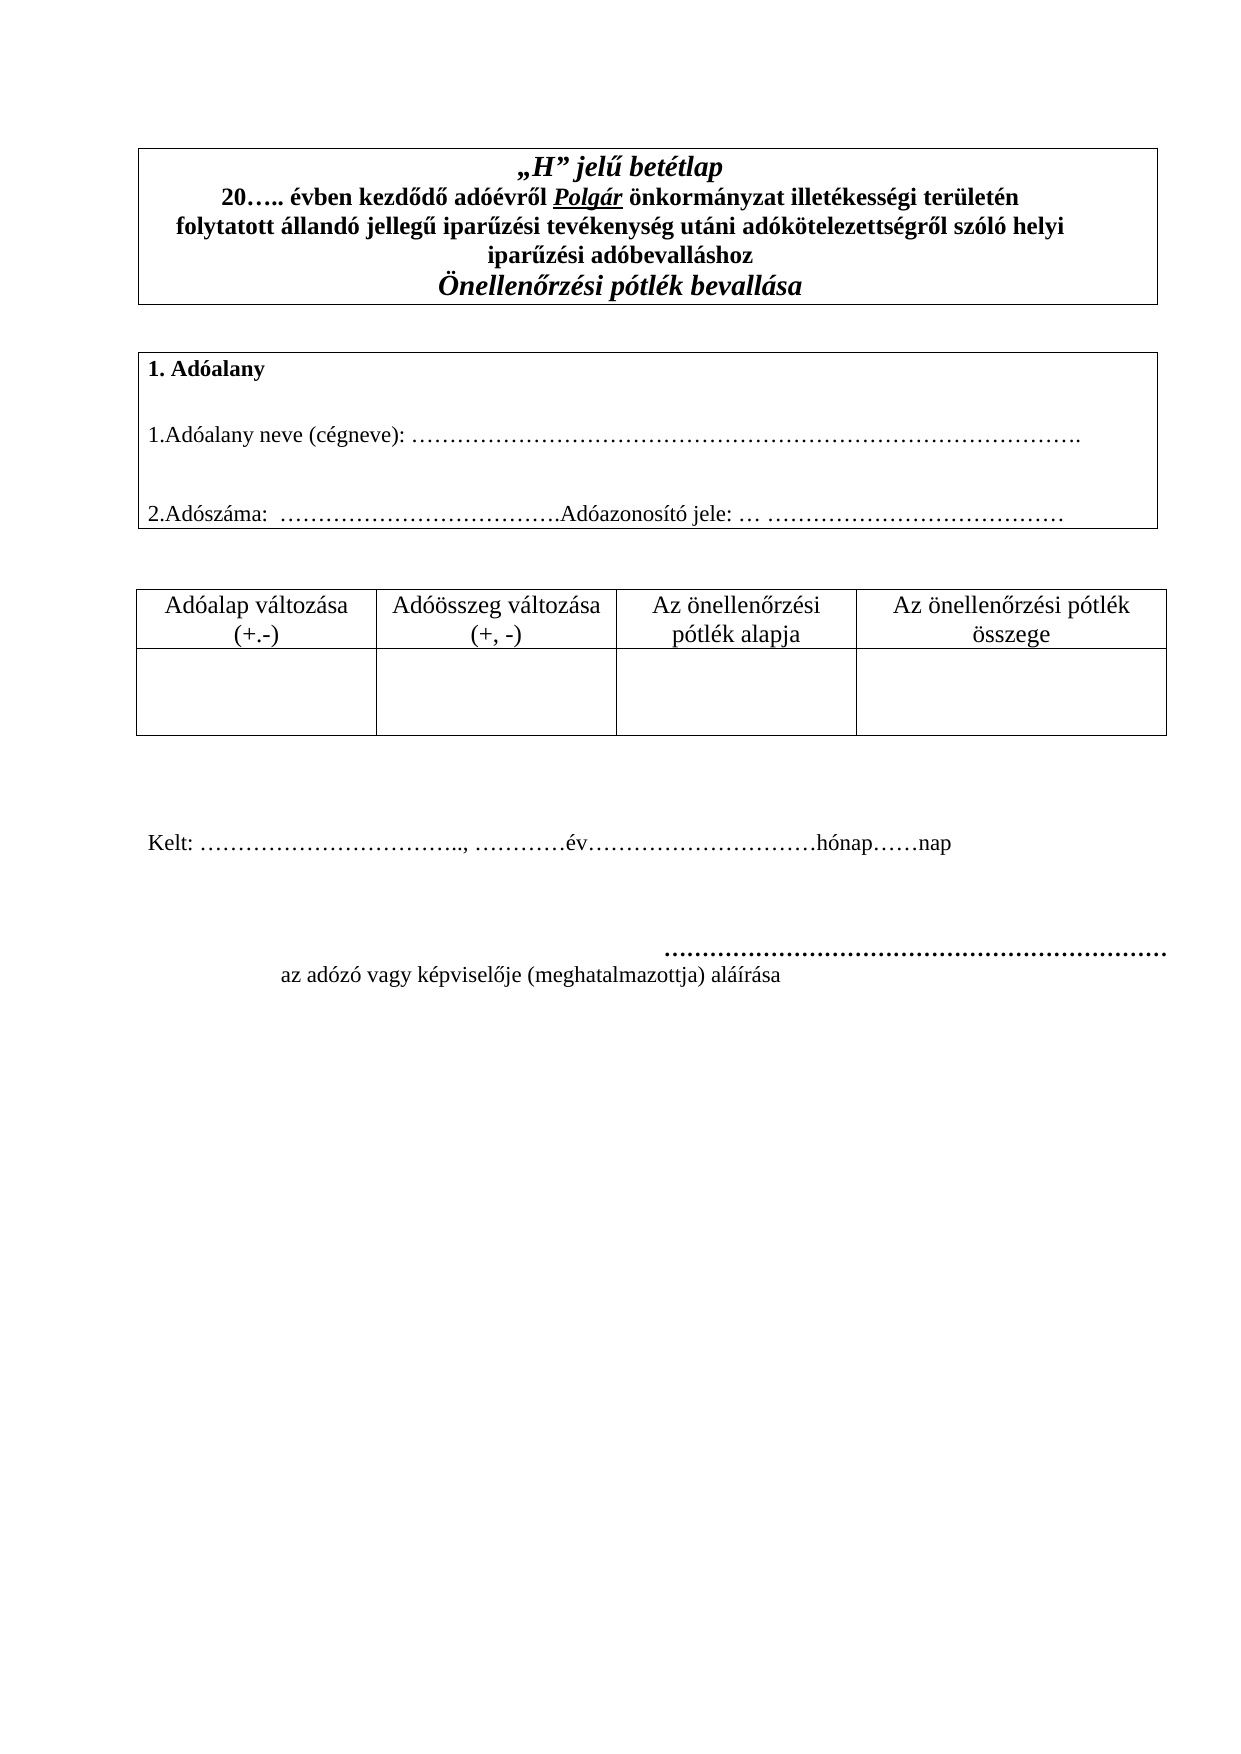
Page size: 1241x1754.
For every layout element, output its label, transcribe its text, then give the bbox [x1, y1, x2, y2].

table_header Az önellenőrzési pótlék alapja [617, 590, 856, 647]
text 1. Adóalany [139, 353, 1157, 381]
table_cell [137, 649, 376, 735]
text „H” jelű betétlap [139, 149, 1157, 182]
text Önellenőrzési pótlék bevallása [139, 267, 1157, 304]
table_header Adóalap változása (+.-) [137, 590, 376, 647]
table_header Adóösszeg változása (+, -) [377, 590, 616, 647]
text folytatott állandó jellegű iparűzési tevékenység utáni adókötelezettségről szóló helyi iparűzési adóbevalláshoz [148, 211, 1093, 267]
table_cell [377, 649, 616, 735]
table_header Az önellenőrzési pótlék összege [857, 590, 1166, 647]
text 2.Adószáma: ……………………………….Adóazonosító jele: … ………………………………… [139, 497, 1157, 528]
text Kelt: …………………………….., …………év…………………………hónap……nap [148, 829, 1093, 856]
table_cell [857, 649, 1166, 735]
text 1.Adóalany neve (cégneve): ……………………………………………………………………………. [139, 418, 1157, 447]
text ………………………………………………………… az adózó vagy képviselője (meghatalmazottja) aláírása [281, 934, 1093, 987]
table_cell [617, 649, 856, 735]
text 20….. évben kezdődő adóévről Polgár önkormányzat illetékességi területén [148, 182, 1093, 211]
